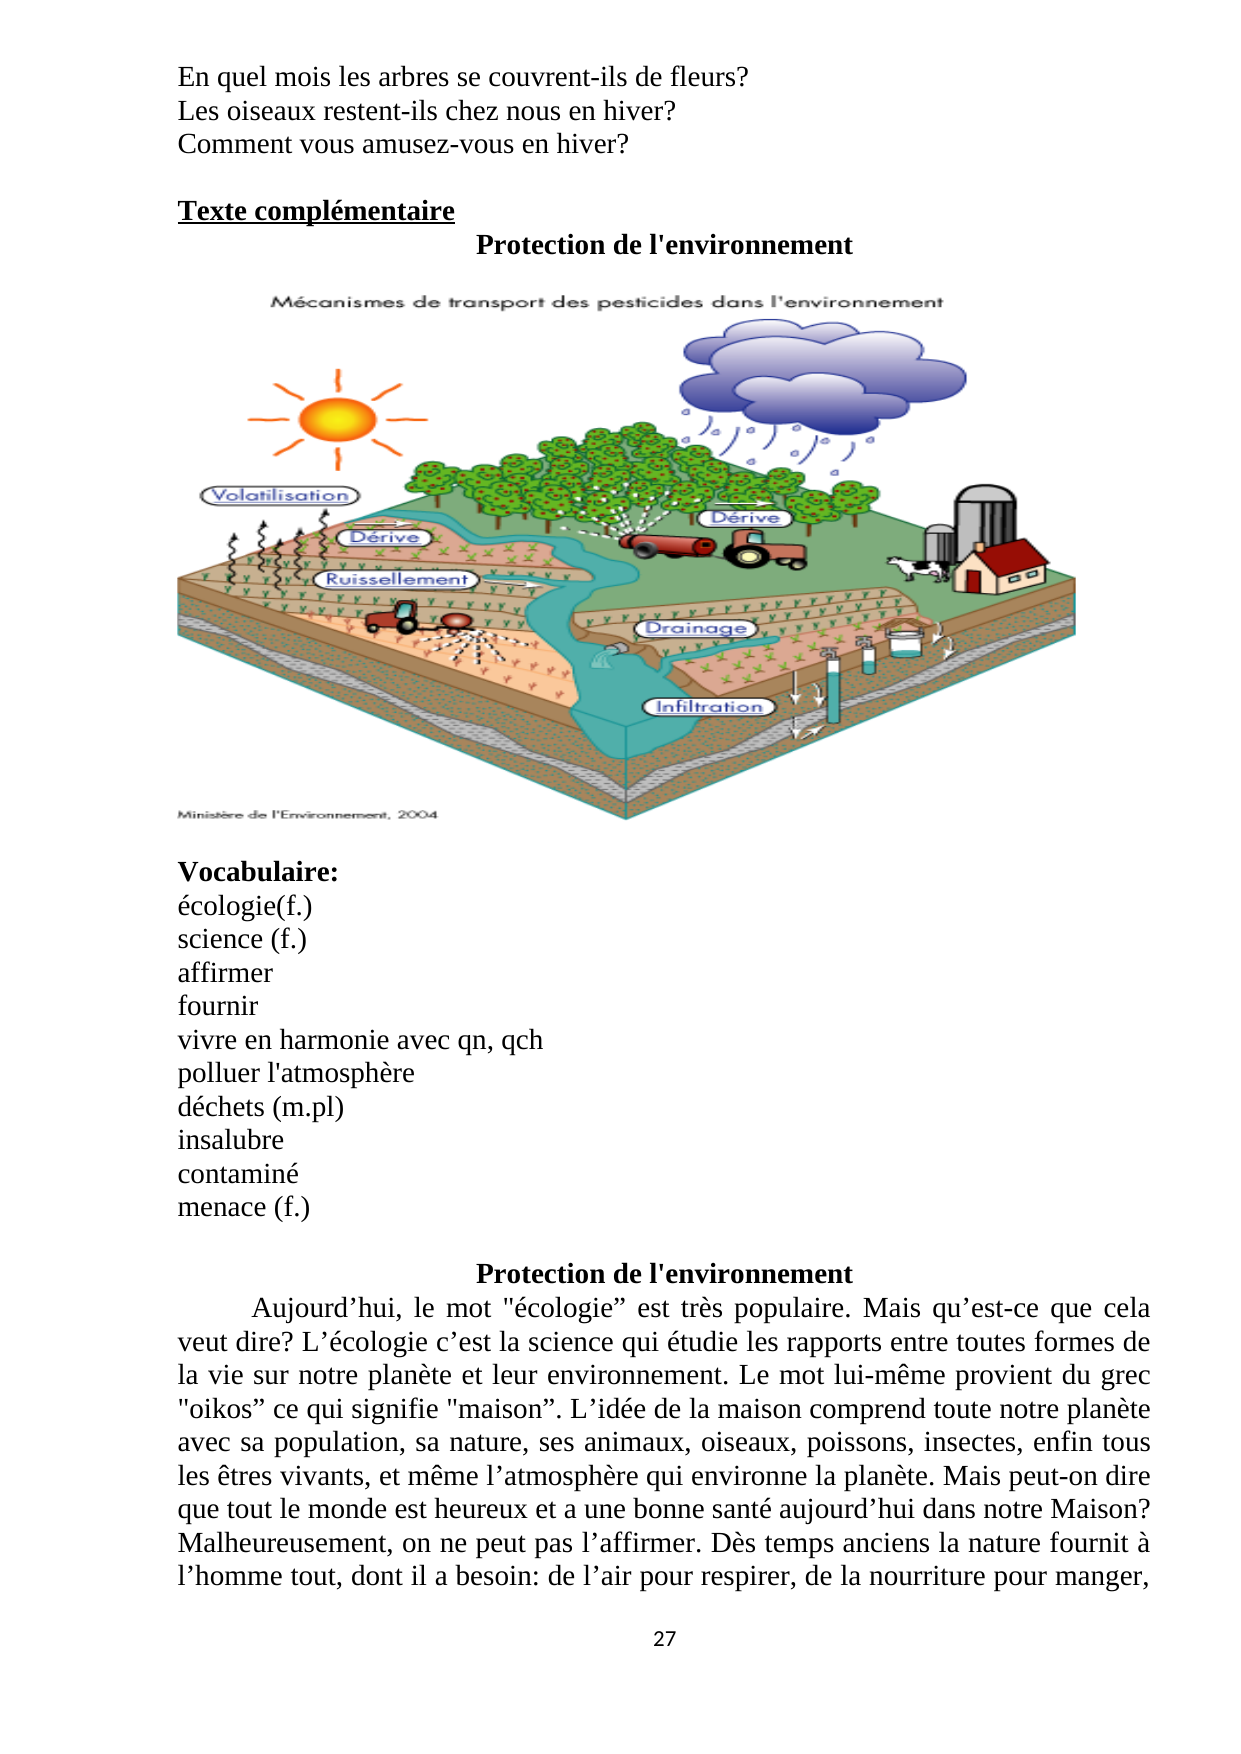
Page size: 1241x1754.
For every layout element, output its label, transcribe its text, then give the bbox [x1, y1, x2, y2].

text insalubre [177, 1122, 1152, 1156]
text polluer l'atmosphère [177, 1055, 1152, 1089]
text fournir [177, 988, 1152, 1022]
text Les oiseaux restent-ils chez nous en hiver? [177, 93, 1152, 126]
text Comment vous amusez-vous en hiver? [177, 126, 1152, 160]
picture [177, 293, 1076, 821]
text Protection de l'environnement [177, 227, 1152, 260]
text Texte complémentaire [177, 193, 1152, 227]
text Protection de l'environnement [177, 1257, 1152, 1290]
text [177, 1290, 1152, 1592]
text Vocabulaire: [177, 854, 1152, 888]
text science (f.) [177, 921, 1152, 955]
text menace (f.) [177, 1189, 1152, 1223]
text En quel mois les arbres se couvrent-ils de fleurs? [177, 59, 1152, 93]
text vivre en harmonie avec qn, qch [177, 1022, 1152, 1055]
text déchets (m.pl) [177, 1089, 1152, 1122]
text affirmer [177, 955, 1152, 988]
text écologie(f.) [177, 888, 1152, 921]
text contaminé [177, 1156, 1152, 1189]
